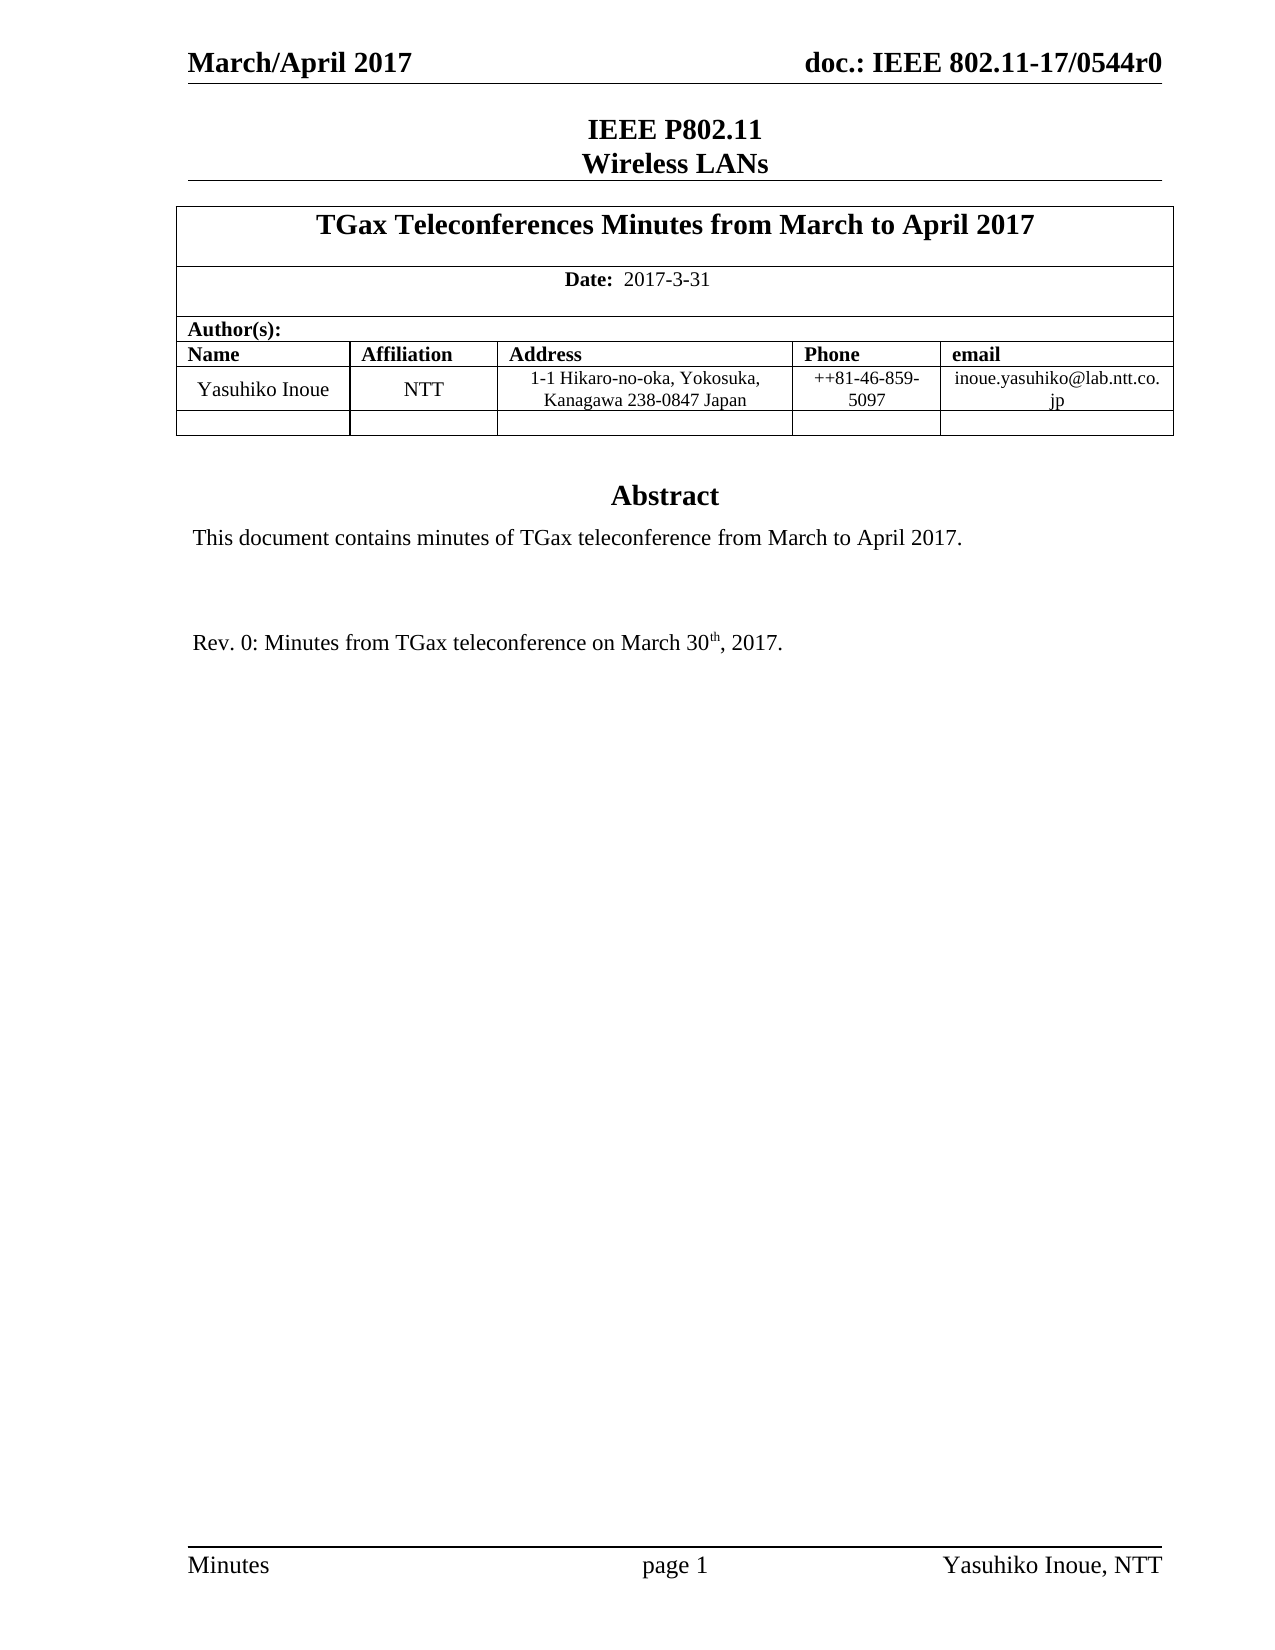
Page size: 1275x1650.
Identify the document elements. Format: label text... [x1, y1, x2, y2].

table_cell 1-1 Hikaro-no-oka, Yokosuka, Kanagawa 238-0847 Japan [498, 367, 792, 410]
table_cell inoue.yasuhiko@lab.ntt.co.jp [941, 367, 1173, 410]
table_cell email [941, 342, 1173, 366]
table_cell Author(s): [177, 317, 1173, 341]
table_cell Date: 2017-3-31 [177, 267, 1173, 316]
table_cell NTT [351, 367, 497, 410]
table_header TGax Teleconferences Minutes from March to April 2017 [177, 207, 1173, 266]
text IEEE P802.11 Wireless LANs [187, 112, 1162, 181]
table_cell [793, 411, 940, 435]
table_cell [177, 411, 349, 435]
table_cell Phone [793, 342, 940, 366]
table_cell Name [177, 342, 349, 366]
table_cell ++81-46-859-5097 [793, 367, 940, 410]
table_cell Yasuhiko Inoue [177, 367, 349, 410]
table_cell [351, 411, 497, 435]
table_cell [941, 411, 1173, 435]
table_cell Affiliation [351, 342, 497, 366]
table_cell Address [498, 342, 792, 366]
table_cell [498, 411, 792, 435]
